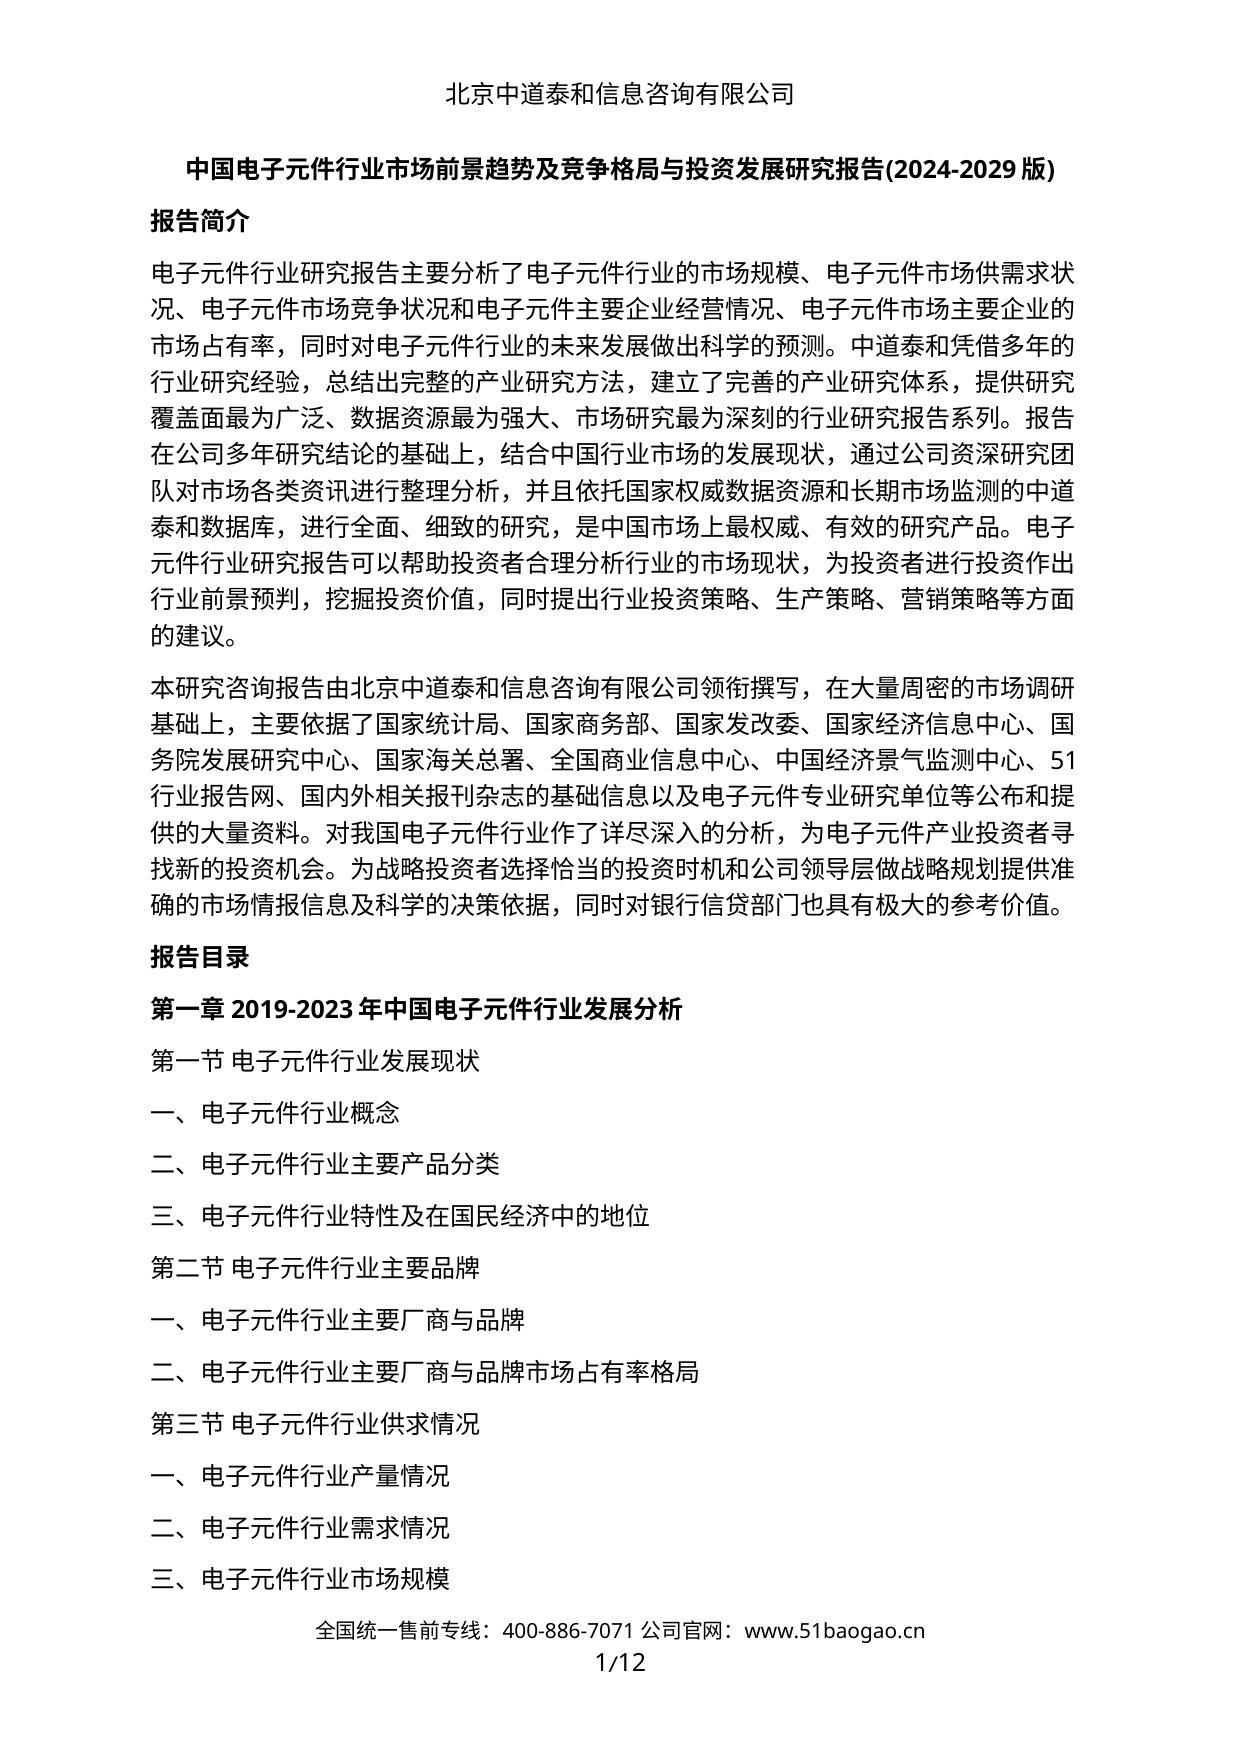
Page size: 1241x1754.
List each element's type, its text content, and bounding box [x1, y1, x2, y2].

text 一、电子元件行业概念 [150, 1093, 1090, 1129]
text 第三节 电子元件行业供求情况 [150, 1404, 1090, 1441]
text 中国电子元件行业市场前景趋势及竞争格局与投资发展研究报告(2024-2029版) [150, 150, 1090, 186]
text 本研究咨询报告由北京中道泰和信息咨询有限公司领衔撰写，在大量周密的市场调研基础上，主要依据了国家统计局、国家商务部、国家发改委、国家经济信息中心、国务院发展研究中心、国家海关总署、全国商业信息中心、中国经济景气监测中心、51行业报告网、国内外相关报刊杂志的基础信息以及电子元件专业研究单位等公布和提供的大量资料。对我国电子元件行业作了详尽深入的分析，为电子元件产业投资者寻找新的投资机会。为战略投资者选择恰当的投资时机和公司领导层做战略规划提供准确的市场情报信息及科学的决策依据，同时对银行信贷部门也具有极大的参考价值。 [150, 668, 1090, 922]
text 电子元件行业研究报告主要分析了电子元件行业的市场规模、电子元件市场供需求状况、电子元件市场竞争状况和电子元件主要企业经营情况、电子元件市场主要企业的市场占有率，同时对电子元件行业的未来发展做出科学的预测。中道泰和凭借多年的行业研究经验，总结出完整的产业研究方法，建立了完善的产业研究体系，提供研究覆盖面最为广泛、数据资源最为强大、市场研究最为深刻的行业研究报告系列。报告在公司多年研究结论的基础上，结合中国行业市场的发展现状，通过公司资深研究团队对市场各类资讯进行整理分析，并且依托国家权威数据资源和长期市场监测的中道泰和数据库，进行全面、细致的研究，是中国市场上最权威、有效的研究产品。电子元件行业研究报告可以帮助投资者合理分析行业的市场现状，为投资者进行投资作出行业前景预判，挖掘投资价值，同时提出行业投资策略、生产策略、营销策略等方面的建议。 [150, 254, 1090, 652]
text 三、电子元件行业市场规模 [150, 1560, 1090, 1596]
text 第一节 电子元件行业发展现状 [150, 1041, 1090, 1077]
text 报告目录 [150, 937, 1090, 974]
text 三、电子元件行业特性及在国民经济中的地位 [150, 1197, 1090, 1233]
text 二、电子元件行业主要厂商与品牌市场占有率格局 [150, 1352, 1090, 1389]
text 二、电子元件行业主要产品分类 [150, 1145, 1090, 1181]
text 一、电子元件行业主要厂商与品牌 [150, 1301, 1090, 1337]
text 报告简介 [150, 202, 1090, 238]
text 第二节 电子元件行业主要品牌 [150, 1249, 1090, 1285]
text 第一章 2019-2023年中国电子元件行业发展分析 [150, 989, 1090, 1026]
text 一、电子元件行业产量情况 [150, 1456, 1090, 1492]
text 二、电子元件行业需求情况 [150, 1508, 1090, 1544]
